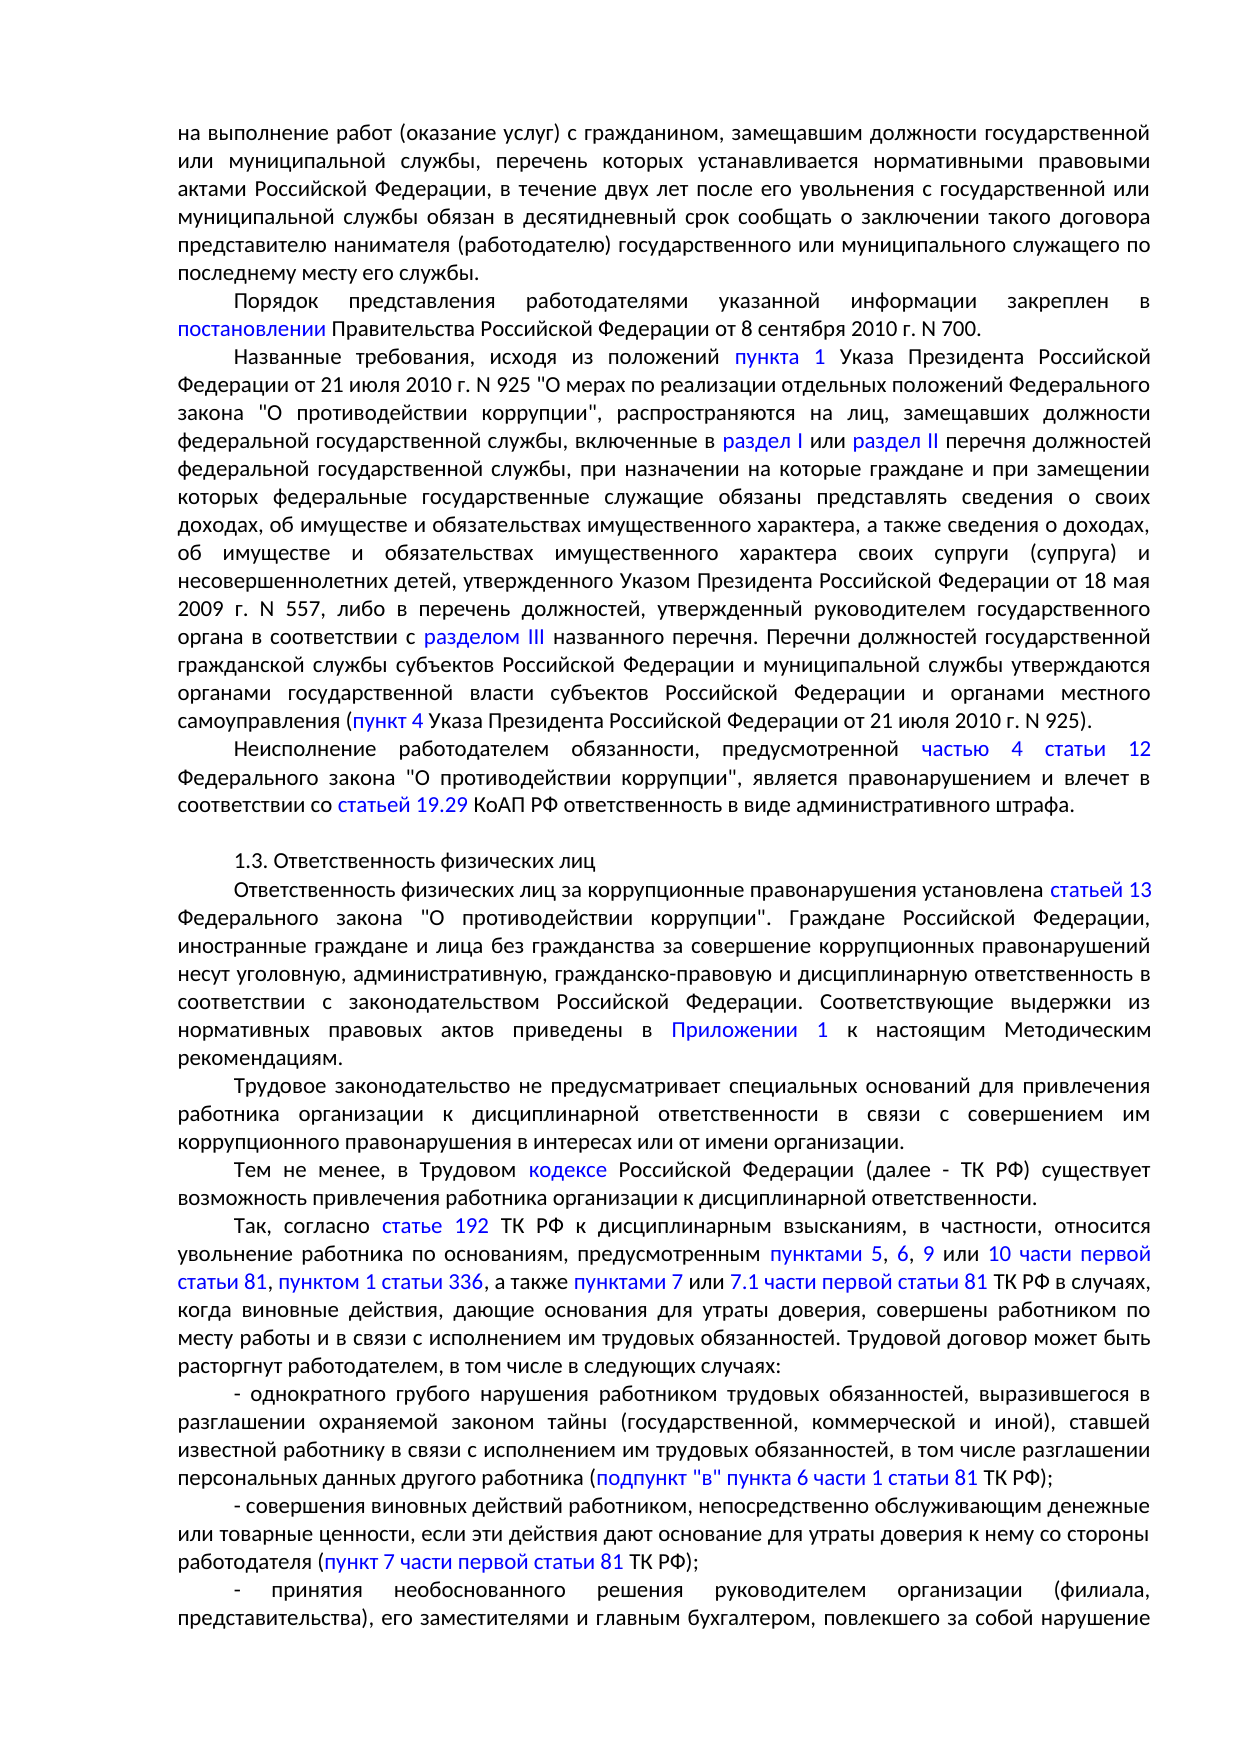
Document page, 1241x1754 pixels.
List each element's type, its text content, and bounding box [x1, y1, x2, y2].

text Ответственность физических лиц за коррупционные правонарушения установлена статьей 13 Федерального закона "О противодействии коррупции". Граждане Российской Федерации, иностранные граждане и лица без гражданства за совершение коррупционных правонарушений несут уголовную, административную, гражданско-правовую и дисциплинарную ответственность в соответствии с законодательством Российской Федерации. Соответствующие выдержки из нормативных правовых актов приведены в Приложении 1 к настоящим Методическим рекомендациям. [177, 875, 1152, 1071]
text Названные требования, исходя из положений пункта 1 Указа Президента Российской Федерации от 21 июля 2010 г. N 925 "О мерах по реализации отдельных положений Федерального закона "О противодействии коррупции", распространяются на лиц, замещавших должности федеральной государственной службы, включенные в раздел I или раздел II перечня должностей федеральной государственной службы, при назначении на которые граждане и при замещении которых федеральные государственные служащие обязаны представлять сведения о своих доходах, об имуществе и обязательствах имущественного характера, а также сведения о доходах, об имуществе и обязательствах имущественного характера своих супруги (супруга) и несовершеннолетних детей, утвержденного Указом Президента Российской Федерации от 18 мая 2009 г. N 557, либо в перечень должностей, утвержденный руководителем государственного органа в соответствии с разделом III названного перечня. Перечни должностей государственной гражданской службы субъектов Российской Федерации и муниципальной службы утверждаются органами государственной власти субъектов Российской Федерации и органами местного самоуправления (пункт 4 Указа Президента Российской Федерации от 21 июля 2010 г. N 925). [177, 342, 1152, 734]
text Трудовое законодательство не предусматривает специальных оснований для привлечения работника организации к дисциплинарной ответственности в связи с совершением им коррупционного правонарушения в интересах или от имени организации. [177, 1071, 1152, 1155]
text - совершения виновных действий работником, непосредственно обслуживающим денежные или товарные ценности, если эти действия дают основание для утраты доверия к нему со стороны работодателя (пункт 7 части первой статьи 81 ТК РФ); [177, 1491, 1152, 1575]
text Неисполнение работодателем обязанности, предусмотренной частью 4 статьи 12 Федерального закона "О противодействии коррупции", является правонарушением и влечет в соответствии со статьей 19.29 КоАП РФ ответственность в виде административного штрафа. [177, 734, 1152, 819]
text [177, 1575, 1152, 1631]
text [177, 118, 1152, 286]
text Порядок представления работодателями указанной информации закреплен в постановлении Правительства Российской Федерации от 8 сентября 2010 г. N 700. [177, 286, 1152, 342]
text Так, согласно статье 192 ТК РФ к дисциплинарным взысканиям, в частности, относится увольнение работника по основаниям, предусмотренным пунктами 5, 6, 9 или 10 части первой статьи 81, пунктом 1 статьи 336, а также пунктами 7 или 7.1 части первой статьи 81 ТК РФ в случаях, когда виновные действия, дающие основания для утраты доверия, совершены работником по месту работы и в связи с исполнением им трудовых обязанностей. Трудовой договор может быть расторгнут работодателем, в том числе в следующих случаях: [177, 1211, 1152, 1379]
text Тем не менее, в Трудовом кодексе Российской Федерации (далее - ТК РФ) существует возможность привлечения работника организации к дисциплинарной ответственности. [177, 1155, 1152, 1211]
text 1.3. Ответственность физических лиц [177, 847, 1152, 875]
text - однократного грубого нарушения работником трудовых обязанностей, выразившегося в разглашении охраняемой законом тайны (государственной, коммерческой и иной), ставшей известной работнику в связи с исполнением им трудовых обязанностей, в том числе разглашении персональных данных другого работника (подпункт "в" пункта 6 части 1 статьи 81 ТК РФ); [177, 1379, 1152, 1491]
